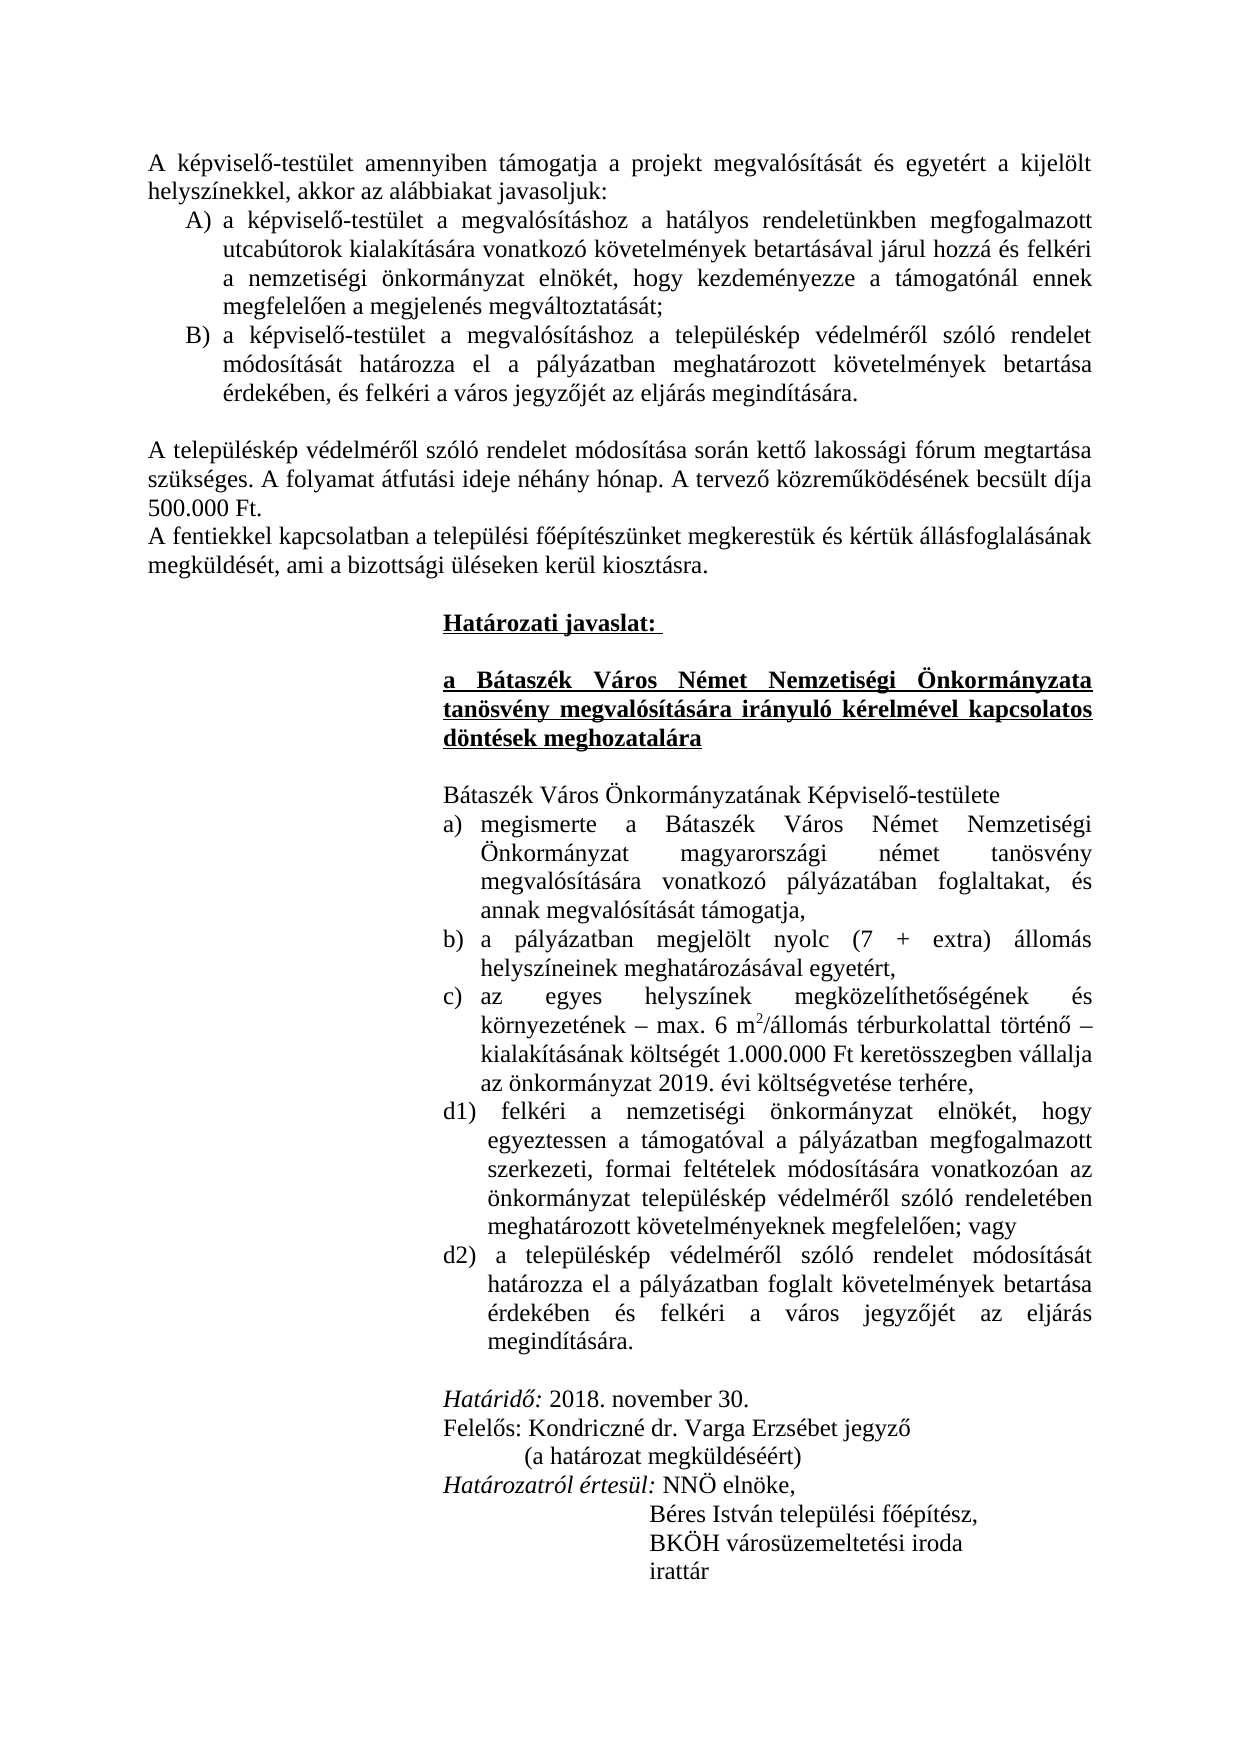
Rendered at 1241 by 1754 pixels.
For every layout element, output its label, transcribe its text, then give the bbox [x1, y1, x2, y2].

list az egyes helyszínek megközelíthetőségének és környezetének – max. 6 m2/állomás térburkolattal történő – kialakításának költségét 1.000.000 Ft keretösszegben vállalja az önkormányzat 2019. évi költségvetése terhére, [443, 981, 1093, 1096]
list megismerte a Bátaszék Város Német Nemzetiségi Önkormányzat magyarországi német tanösvény megvalósítására vonatkozó pályázatában foglaltakat, és annak megvalósítását támogatja, [443, 809, 1093, 924]
text Határozatról értesül: NNÖ elnöke, [443, 1470, 1093, 1499]
text Határidő: 2018. november 30. [443, 1384, 1093, 1413]
text a Bátaszék Város Német Nemzetiségi Önkormányzata tanösvény megvalósítására irányuló kérelmével kapcsolatos döntések meghozatalára [443, 692, 1093, 719]
text irattár [443, 1556, 1093, 1585]
text A képviselő-testület amennyiben támogatja a projekt megvalósítását és egyetért a kijelölt helyszínekkel, akkor az alábbiakat javasoljuk: [148, 148, 1093, 205]
text a Bátaszék Város Német Nemzetiségi Önkormányzata tanösvény megvalósítására irányuló kérelmével kapcsolatos döntések meghozatalára [443, 720, 1093, 751]
text A fentiekkel kapcsolatban a települési főépítészünket megkerestük és kértük állásfoglalásának megküldését, ami a bizottsági üléseken kerül kiosztásra. [148, 521, 1093, 579]
text Béres István települési főépítész, [443, 1499, 1093, 1528]
text Határozati javaslat: [443, 608, 1093, 636]
text BKÖH városüzemeltetési iroda [443, 1528, 1093, 1556]
text d2) a településkép védelméről szóló rendelet módosítását határozza el a pályázatban foglalt követelmények betartása érdekében és felkéri a város jegyzőjét az eljárás megindítására. [443, 1240, 1093, 1355]
text d1) felkéri a nemzetiségi önkormányzat elnökét, hogy egyeztessen a támogatóval a pályázatban megfogalmazott szerkezeti, formai feltételek módosítására vonatkozóan az önkormányzat településkép védelméről szóló rendeletében meghatározott követelményeknek megfelelően; vagy [443, 1096, 1093, 1240]
text a Bátaszék Város Német Nemzetiségi Önkormányzata tanösvény megvalósítására irányuló kérelmével kapcsolatos döntések meghozatalára [443, 665, 1093, 690]
list a pályázatban megjelölt nyolc (7 + extra) állomás helyszíneinek meghatározásával egyetért, [443, 924, 1093, 981]
list a képviselő-testület a megvalósításhoz a településkép védelméről szóló rendelet módosítását határozza el a pályázatban meghatározott követelmények betartása érdekében, és felkéri a város jegyzőjét az eljárás megindítására. [185, 320, 1093, 406]
text A településkép védelméről szóló rendelet módosítása során kettő lakossági fórum megtartása szükséges. A folyamat átfutási ideje néhány hónap. A tervező közreműködésének becsült díja 500.000 Ft. [148, 435, 1093, 521]
list a képviselő-testület a megvalósításhoz a hatályos rendeletünkben megfogalmazott utcabútorok kialakítására vonatkozó követelmények betartásával járul hozzá és felkéri a nemzetiségi önkormányzat elnökét, hogy kezdeményezze a támogatónál ennek megfelelően a megjelenés megváltoztatását; [185, 205, 1093, 320]
text Bátaszék Város Önkormányzatának Képviselő-testülete [443, 780, 1093, 809]
text Felelős: Kondriczné dr. Varga Erzsébet jegyző [443, 1413, 1093, 1441]
text (a határozat megküldéséért) [443, 1441, 1093, 1470]
